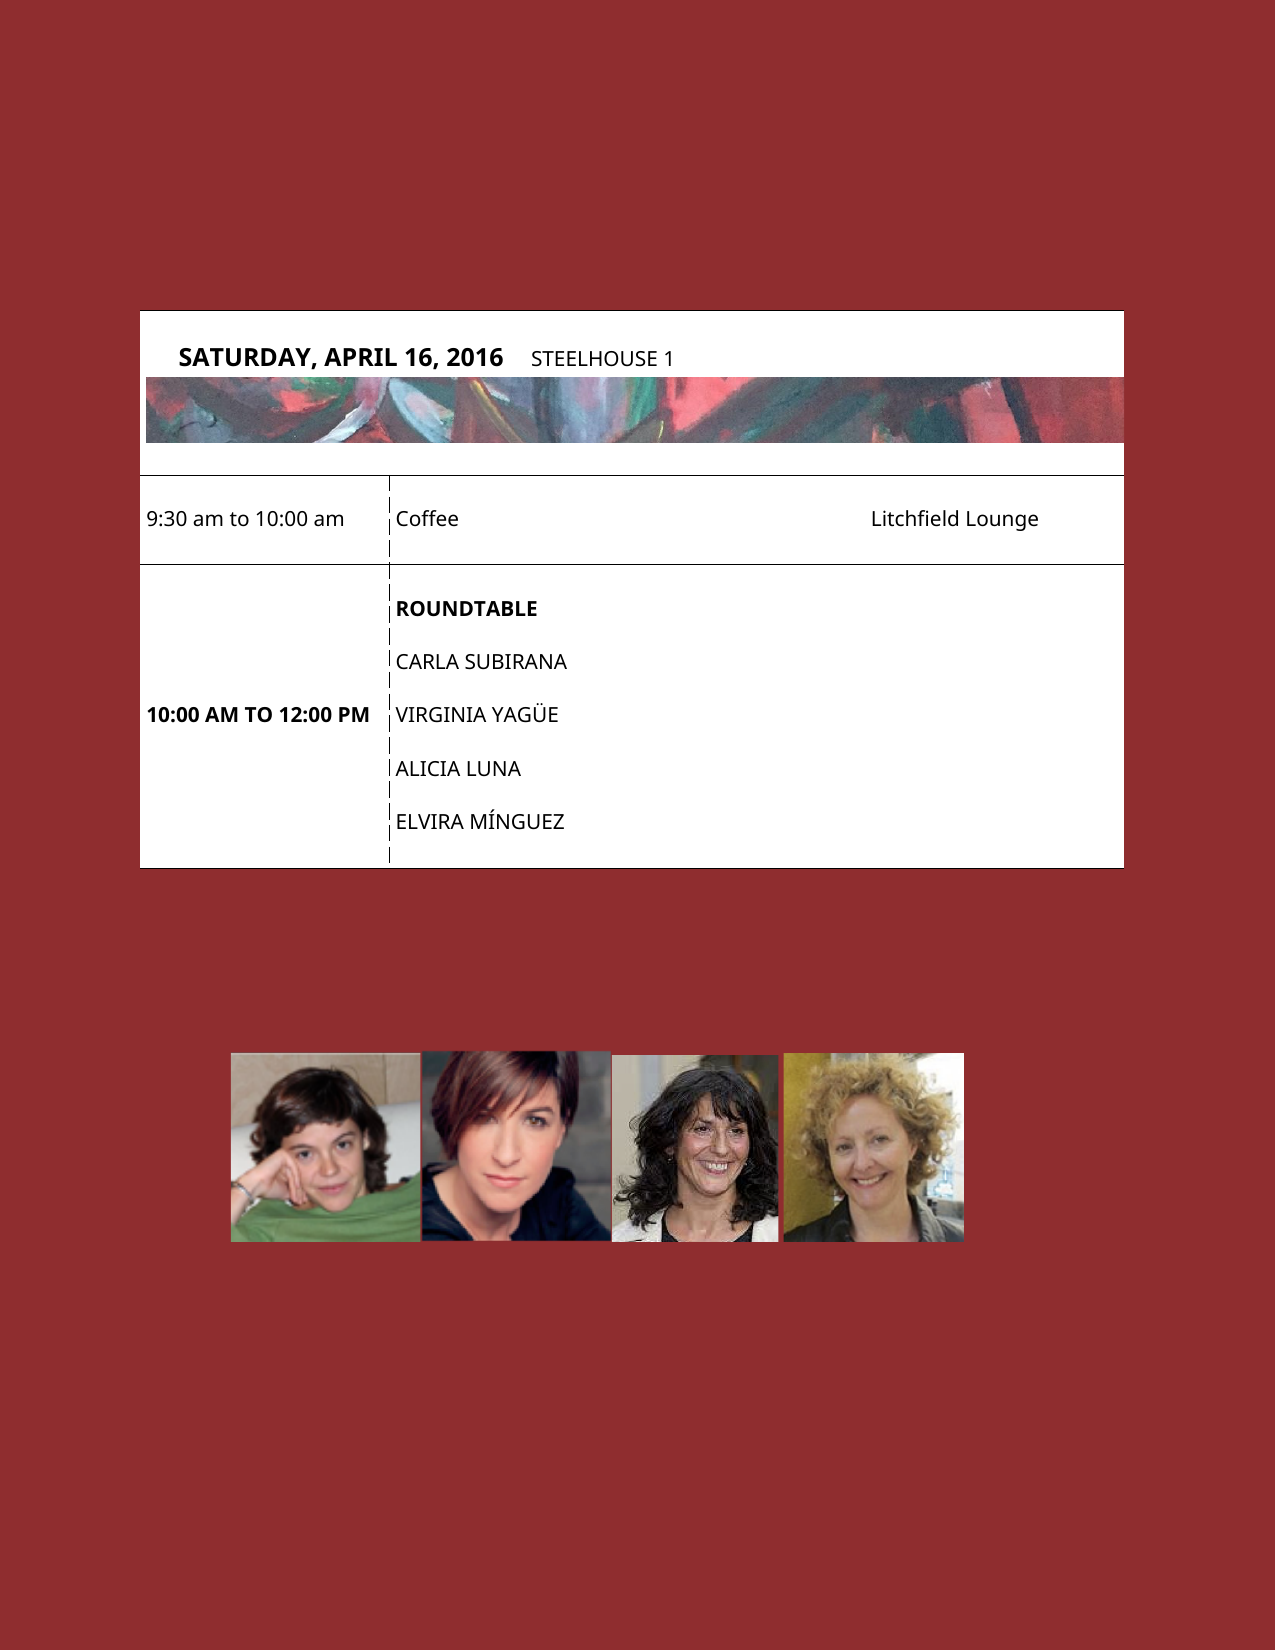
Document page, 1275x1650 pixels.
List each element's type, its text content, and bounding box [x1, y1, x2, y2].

table_cell 9:30 am to 10:00 am [140, 476, 389, 564]
table_header SATURDAY, APRIL 16, 2016 STEELHOUSE 1 [140, 311, 1124, 475]
picture [783, 1053, 964, 1242]
table_cell Coffee Litchfield Lounge [389, 476, 1124, 564]
picture [146, 377, 1125, 443]
table_cell 10:00 AM TO 12:00 PM [140, 565, 389, 868]
table_cell ROUNDTABLE CARLA SUBIRANA VIRGINIA YAGÜE ALICIA LUNA ELVIRA MÍNGUEZ [389, 565, 1124, 868]
picture [230, 1050, 779, 1242]
